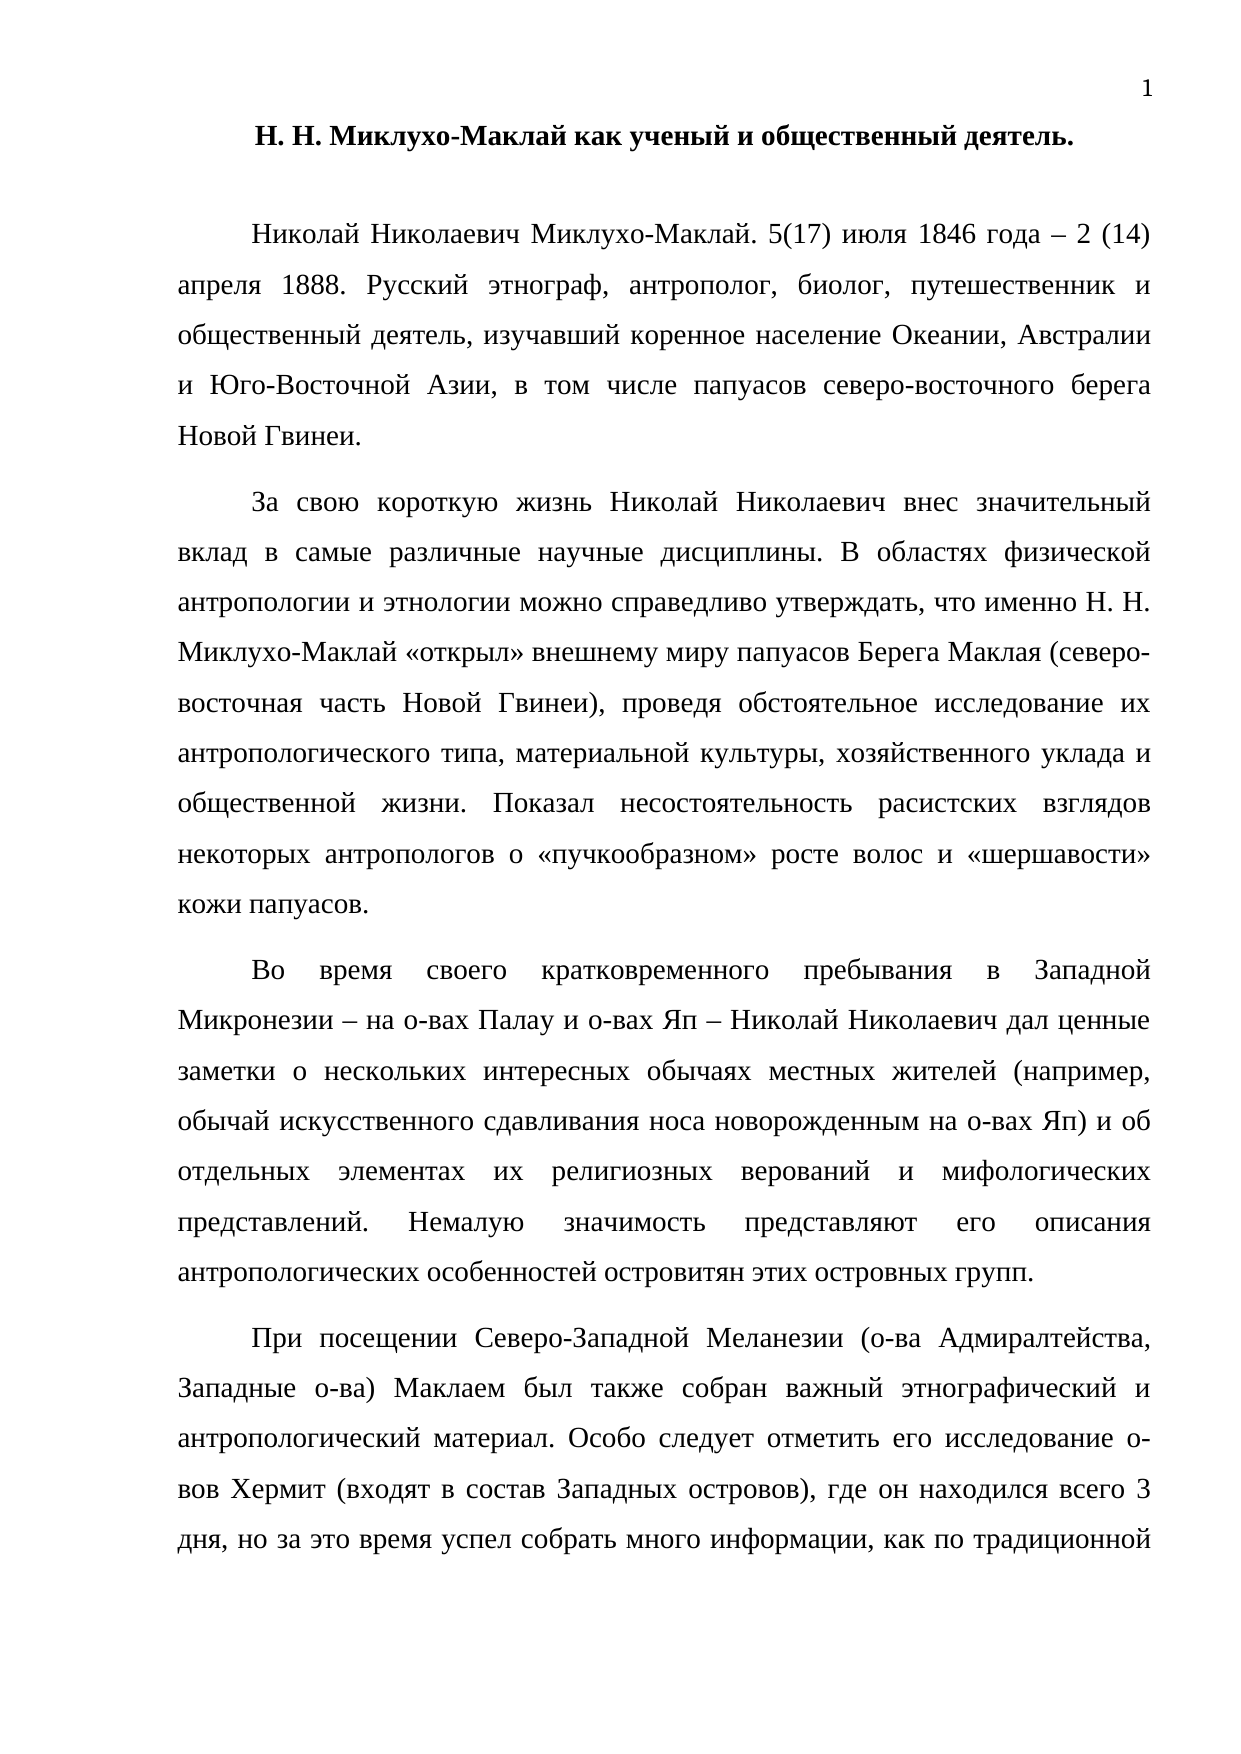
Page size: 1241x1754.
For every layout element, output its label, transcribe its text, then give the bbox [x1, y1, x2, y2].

text Николай Николаевич Миклухо-Маклай. 5(17) июля 1846 года – 2 (14) апреля 1888. Русский этнограф, антрополог, биолог, путешественник и общественный деятель, изучавший коренное население Океании, Австралии и Юго-Восточной Азии, в том числе папуасов северо-восточного берега Новой Гвинеи. [177, 216, 1152, 451]
text Во время своего кратковременного пребывания в Западной Микронезии – на о-вах Палау и о-вах Яп – Николай Николаевич дал ценные заметки о нескольких интересных обычаях местных жителей (например, обычай искусственного сдавливания носа новорожденным на о-вах Яп) и об отдельных элементах их религиозных верований и мифологических представлений. Немалую значимость представляют его описания антропологических особенностей островитян этих островных групп. [177, 952, 1152, 1287]
text Н. Н. Миклухо-Маклай как ученый и общественный деятель. [177, 118, 1152, 152]
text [177, 1320, 1152, 1555]
text За свою короткую жизнь Николай Николаевич внес значительный вклад в самые различные научные дисциплины. В областях физической антропологии и этнологии можно справедливо утверждать, что именно Н. Н. Миклухо-Маклай «открыл» внешнему миру папуасов Берега Маклая (северо-восточная часть Новой Гвинеи), проведя обстоятельное исследование их антропологического типа, материальной культуры, хозяйственного уклада и общественной жизни. Показал несостоятельность расистских взглядов некоторых антропологов о «пучкообразном» росте волос и «шершавости» кожи папуасов. [177, 484, 1152, 920]
